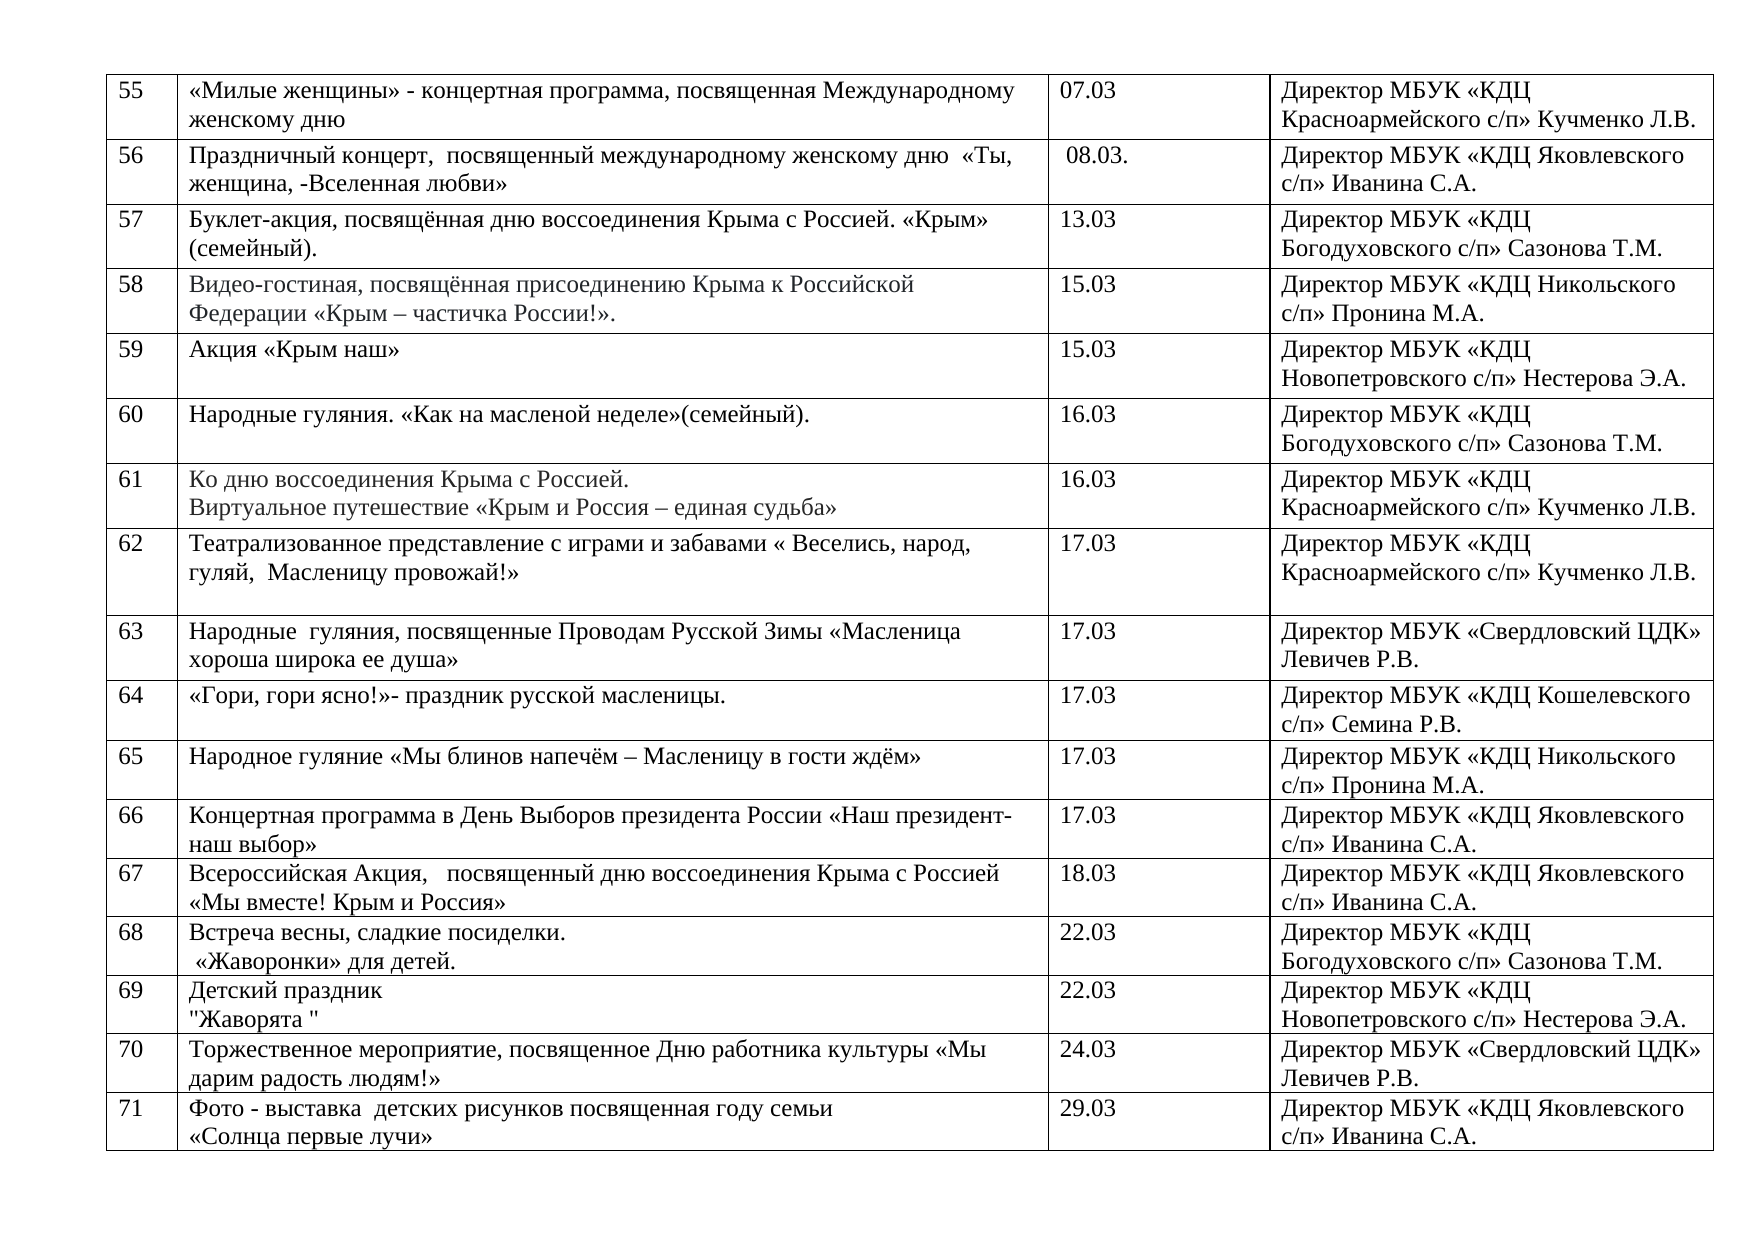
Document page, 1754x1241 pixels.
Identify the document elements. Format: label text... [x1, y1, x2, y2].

table_cell 67 [107, 859, 177, 916]
table_cell 22.03 [1049, 976, 1269, 1033]
table_cell Директор МБУК «КДЦ Красноармейского с/п» Кучменко Л.В. [1271, 464, 1713, 527]
table_cell 65 [107, 741, 177, 799]
table_cell 17.03 [1049, 529, 1269, 615]
table_cell 68 [107, 917, 177, 974]
table_cell Директор МБУК «КДЦ Новопетровского с/п» Нестерова Э.А. [1271, 976, 1713, 1033]
table_cell Всероссийская Акция, посвященный дню воссоединения Крыма с Россией «Мы вместе! Крым и Россия» [178, 859, 1048, 916]
table_cell 58 [107, 269, 177, 333]
table_cell Директор МБУК «КДЦ Богодуховского с/п» Сазонова Т.М. [1271, 399, 1713, 463]
table_cell Детский праздник "Жаворята " [178, 976, 1048, 1033]
table_cell Директор МБУК «КДЦ Красноармейского с/п» Кучменко Л.В. [1271, 75, 1713, 139]
table_cell 59 [107, 334, 177, 398]
table_cell 69 [107, 976, 177, 1033]
table_cell 15.03 [1049, 269, 1269, 333]
table_cell 17.03 [1049, 800, 1269, 857]
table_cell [1271, 1034, 1713, 1092]
table_cell 57 [107, 205, 177, 268]
table_cell 29.03 [1049, 1093, 1269, 1150]
table_cell Акция «Крым наш» [178, 334, 1048, 398]
table_cell Директор МБУК «КДЦ Яковлевского с/п» Иванина С.А. [1271, 800, 1713, 857]
table_cell «Гори, гори ясно!»- праздник русской масленицы. [178, 681, 1048, 740]
table_cell Видео-гостиная, посвящённая присоединению Крыма к Российской Федерации «Крым – частичка России!». [178, 269, 1048, 333]
table_cell 61 [107, 464, 177, 527]
table_cell 71 [107, 1093, 177, 1150]
table_cell Ко дню воссоединения Крыма с Россией. Виртуальное путешествие «Крым и Россия – единая судьба» [178, 464, 1048, 527]
table_cell 62 [107, 529, 177, 615]
table_cell Народные гуляния, посвященные Проводам Русской Зимы «Масленица хороша широка ее душа» [178, 616, 1048, 679]
table_cell Директор МБУК «КДЦ Яковлевского с/п» Иванина С.А. [1271, 859, 1713, 916]
table_cell Буклет-акция, посвящённая дню воссоединения Крыма с Россией. «Крым» (семейный). [178, 205, 1048, 268]
table_cell 70 [107, 1034, 177, 1092]
table_cell 16.03 [1049, 399, 1269, 463]
table_cell Директор МБУК «КДЦ Богодуховского с/п» Сазонова Т.М. [1271, 205, 1713, 268]
table_cell Директор МБУК «КДЦ Богодуховского с/п» Сазонова Т.М. [1271, 917, 1713, 974]
table_cell Концертная программа в День Выборов президента России «Наш президент-наш выбор» [178, 800, 1048, 857]
table_cell Директор МБУК «Свердловский ЦДК» Левичев Р.В. [1271, 616, 1713, 679]
table_cell Торжественное мероприятие, посвященное Дню работника культуры «Мы дарим радость людям!» [178, 1034, 1048, 1092]
table_cell Директор МБУК «КДЦ Яковлевского с/п» Иванина С.А. [1271, 140, 1713, 203]
table_cell 15.03 [1049, 334, 1269, 398]
table_cell Фото - выставка детских рисунков посвященная году семьи «Солнца первые лучи» [178, 1093, 1048, 1150]
table_cell 13.03 [1049, 205, 1269, 268]
table_cell Директор МБУК «КДЦ Новопетровского с/п» Нестерова Э.А. [1271, 334, 1713, 398]
table_cell Народные гуляния. «Как на масленой неделе»(семейный). [178, 399, 1048, 463]
table_cell Народное гуляние «Мы блинов напечём – Масленицу в гости ждём» [178, 741, 1048, 799]
table_cell 17.03 [1049, 741, 1269, 799]
table_cell Директор МБУК «КДЦ Кошелевского с/п» Семина Р.В. [1271, 681, 1713, 740]
table_cell 64 [107, 681, 177, 740]
table_cell Директор МБУК «КДЦ Яковлевского с/п» Иванина С.А. [1271, 1093, 1713, 1150]
table_cell 18.03 [1049, 859, 1269, 916]
table_cell 22.03 [1049, 917, 1269, 974]
table_cell 55 [107, 75, 177, 139]
table_cell 16.03 [1049, 464, 1269, 527]
table_cell Директор МБУК «КДЦ Никольского с/п» Пронина М.А. [1271, 741, 1713, 799]
table_cell 07.03 [1049, 75, 1269, 139]
table_cell 24.03 [1049, 1034, 1269, 1092]
table_cell Праздничный концерт, посвященный международному женскому дню «Ты, женщина, -Вселенная любви» [178, 140, 1048, 203]
table_cell 60 [107, 399, 177, 463]
table_cell Встреча весны, сладкие посиделки. «Жаворонки» для детей. [178, 917, 1048, 974]
table_cell 56 [107, 140, 177, 203]
table_cell 63 [107, 616, 177, 679]
table_cell 17.03 [1049, 681, 1269, 740]
table_cell 66 [107, 800, 177, 857]
table_cell «Милые женщины» - концертная программа, посвященная Международному женскому дню [178, 75, 1048, 139]
table_cell Директор МБУК «КДЦ Никольского с/п» Пронина М.А. [1271, 269, 1713, 333]
table_cell 17.03 [1049, 616, 1269, 679]
table_cell Театрализованное представление с играми и забавами « Веселись, народ, гуляй, Масленицу провожай!» [178, 529, 1048, 615]
table_cell Директор МБУК «КДЦ Красноармейского с/п» Кучменко Л.В. [1271, 529, 1713, 615]
table_cell 08.03. [1049, 140, 1269, 203]
